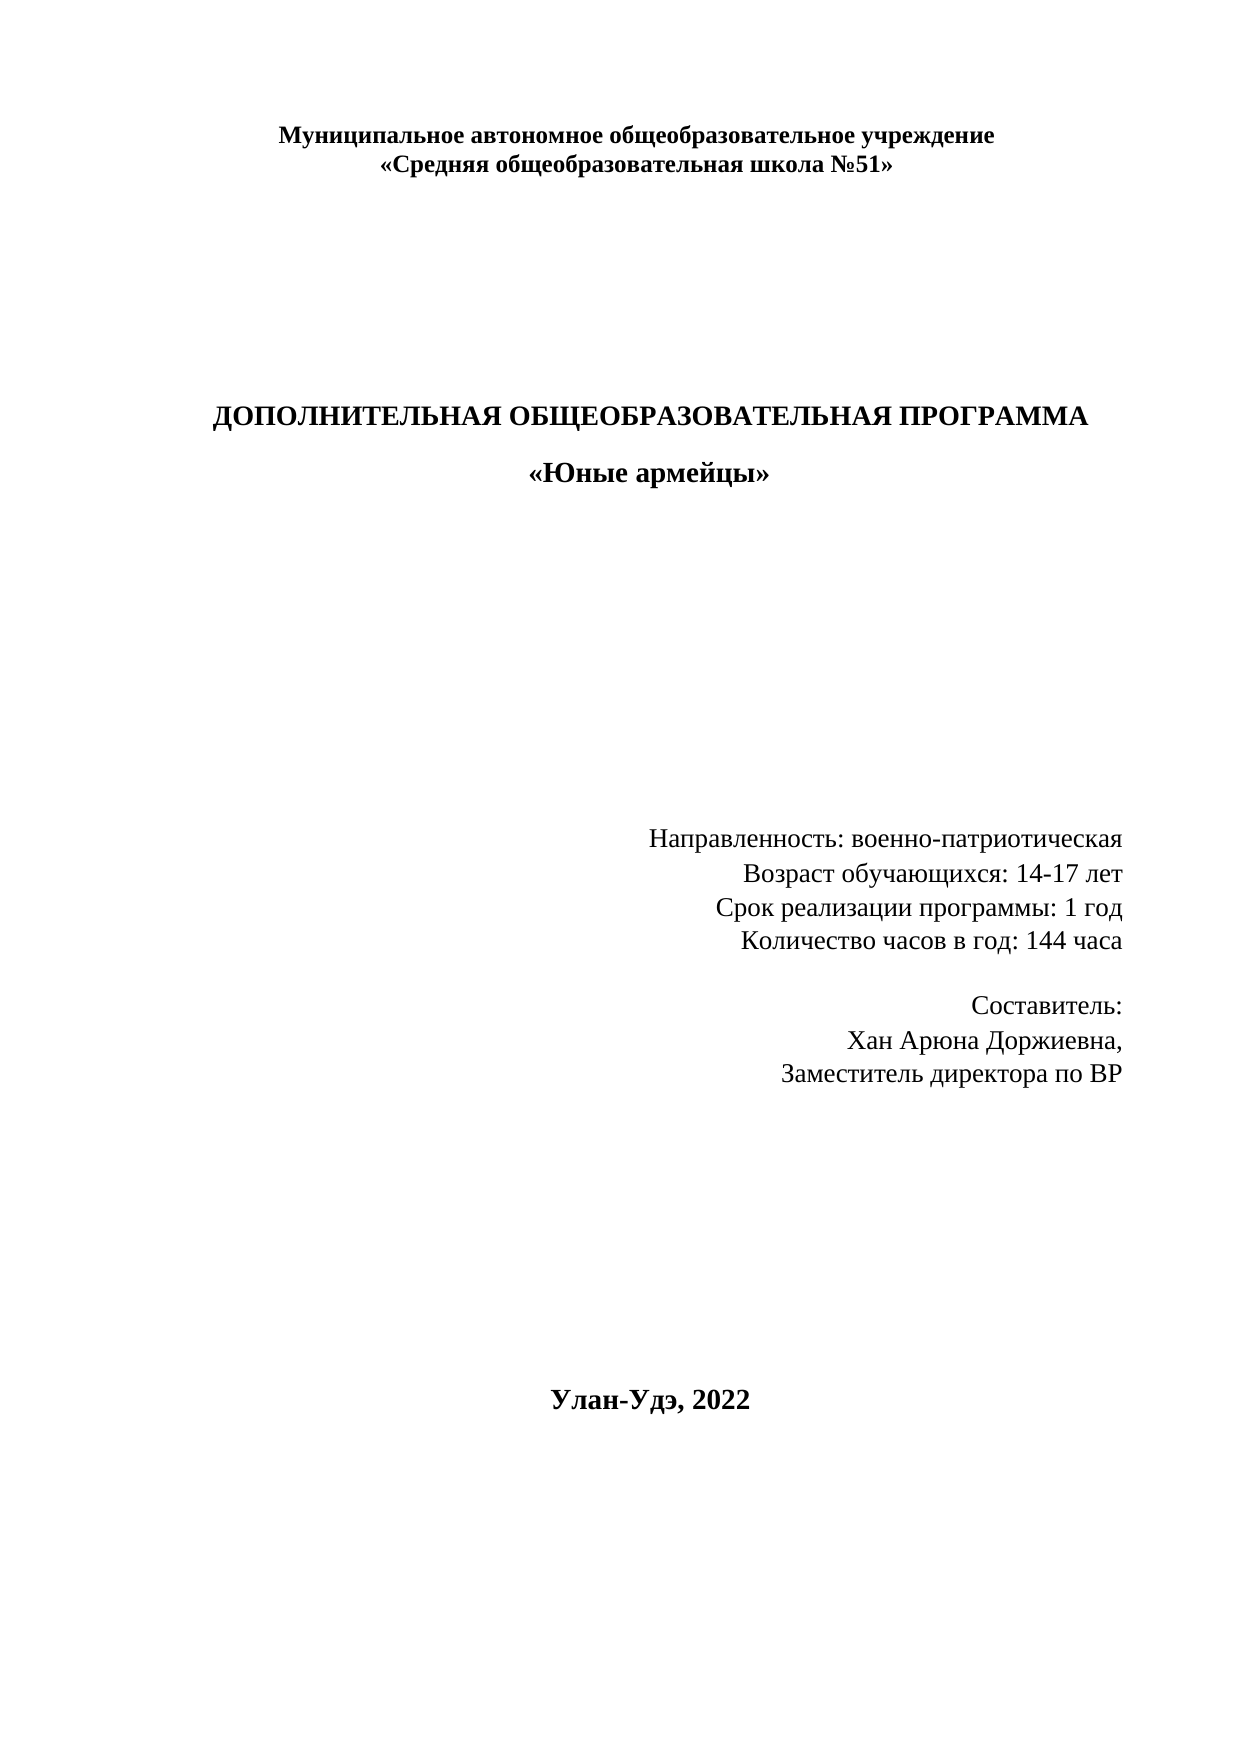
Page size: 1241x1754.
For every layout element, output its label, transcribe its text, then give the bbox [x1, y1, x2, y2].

text Составитель: [150, 989, 1123, 1020]
text «Юные армейцы» [150, 455, 1148, 489]
text Муниципальное автономное общеобразовательное учреждение [150, 120, 1123, 149]
text «Средняя общеобразовательная школа №51» [150, 149, 1123, 178]
text Возраст обучающихся: 14-17 лет [150, 857, 1123, 889]
text Срок реализации программы: 1 год [150, 891, 1123, 922]
text Количество часов в год: 144 часа [150, 924, 1123, 955]
text Направленность: военно-патриотическая [150, 822, 1123, 853]
text ДОПОЛНИТЕЛЬНАЯ ОБЩЕОБРАЗОВАТЕЛЬНАЯ ПРОГРАММА [150, 399, 1152, 431]
text Хан Арюна Доржиевна, [150, 1024, 1123, 1055]
text Улан-Удэ, 2022 [150, 1382, 1150, 1416]
text Заместитель директора по ВР [150, 1057, 1123, 1089]
